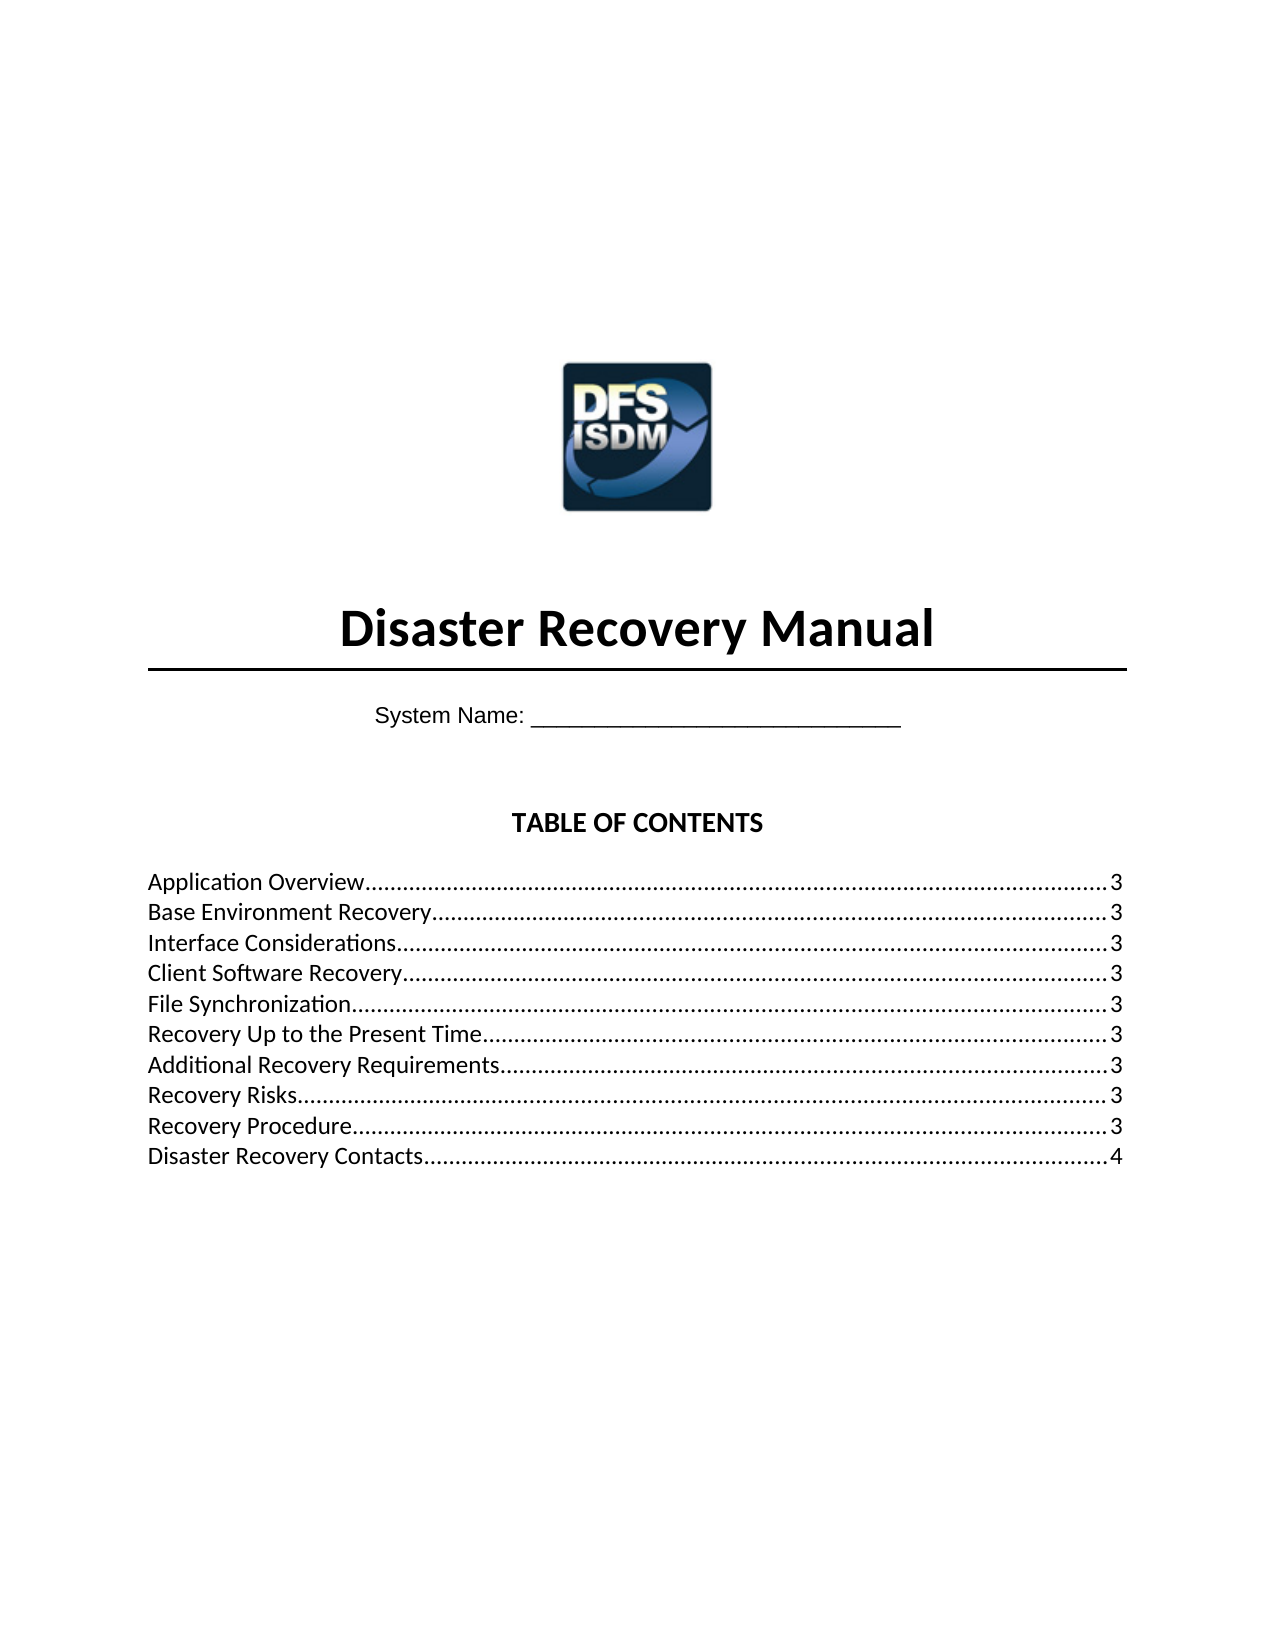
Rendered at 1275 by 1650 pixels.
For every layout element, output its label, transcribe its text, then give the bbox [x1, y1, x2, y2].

text Client Software Recovery 3 [148, 957, 1127, 988]
text Recovery Procedure 3 [148, 1110, 1127, 1140]
title Disaster Recovery Manual [148, 594, 1127, 668]
text Application Overview 3 [148, 866, 1127, 896]
text File Synchronization 3 [148, 988, 1127, 1018]
text Interface Considerations 3 [148, 927, 1127, 957]
text Base Environment Recovery 3 [148, 896, 1127, 927]
picture [559, 359, 716, 516]
text Recovery Risks 3 [148, 1079, 1127, 1110]
text Additional Recovery Requirements 3 [148, 1049, 1127, 1079]
text System Name: _____________________________ [148, 702, 1127, 728]
text Disaster Recovery Contacts 4 [148, 1140, 1127, 1171]
text Recovery Up to the Present Time 3 [148, 1018, 1127, 1049]
text TABLE OF CONTENTS [148, 804, 1127, 839]
